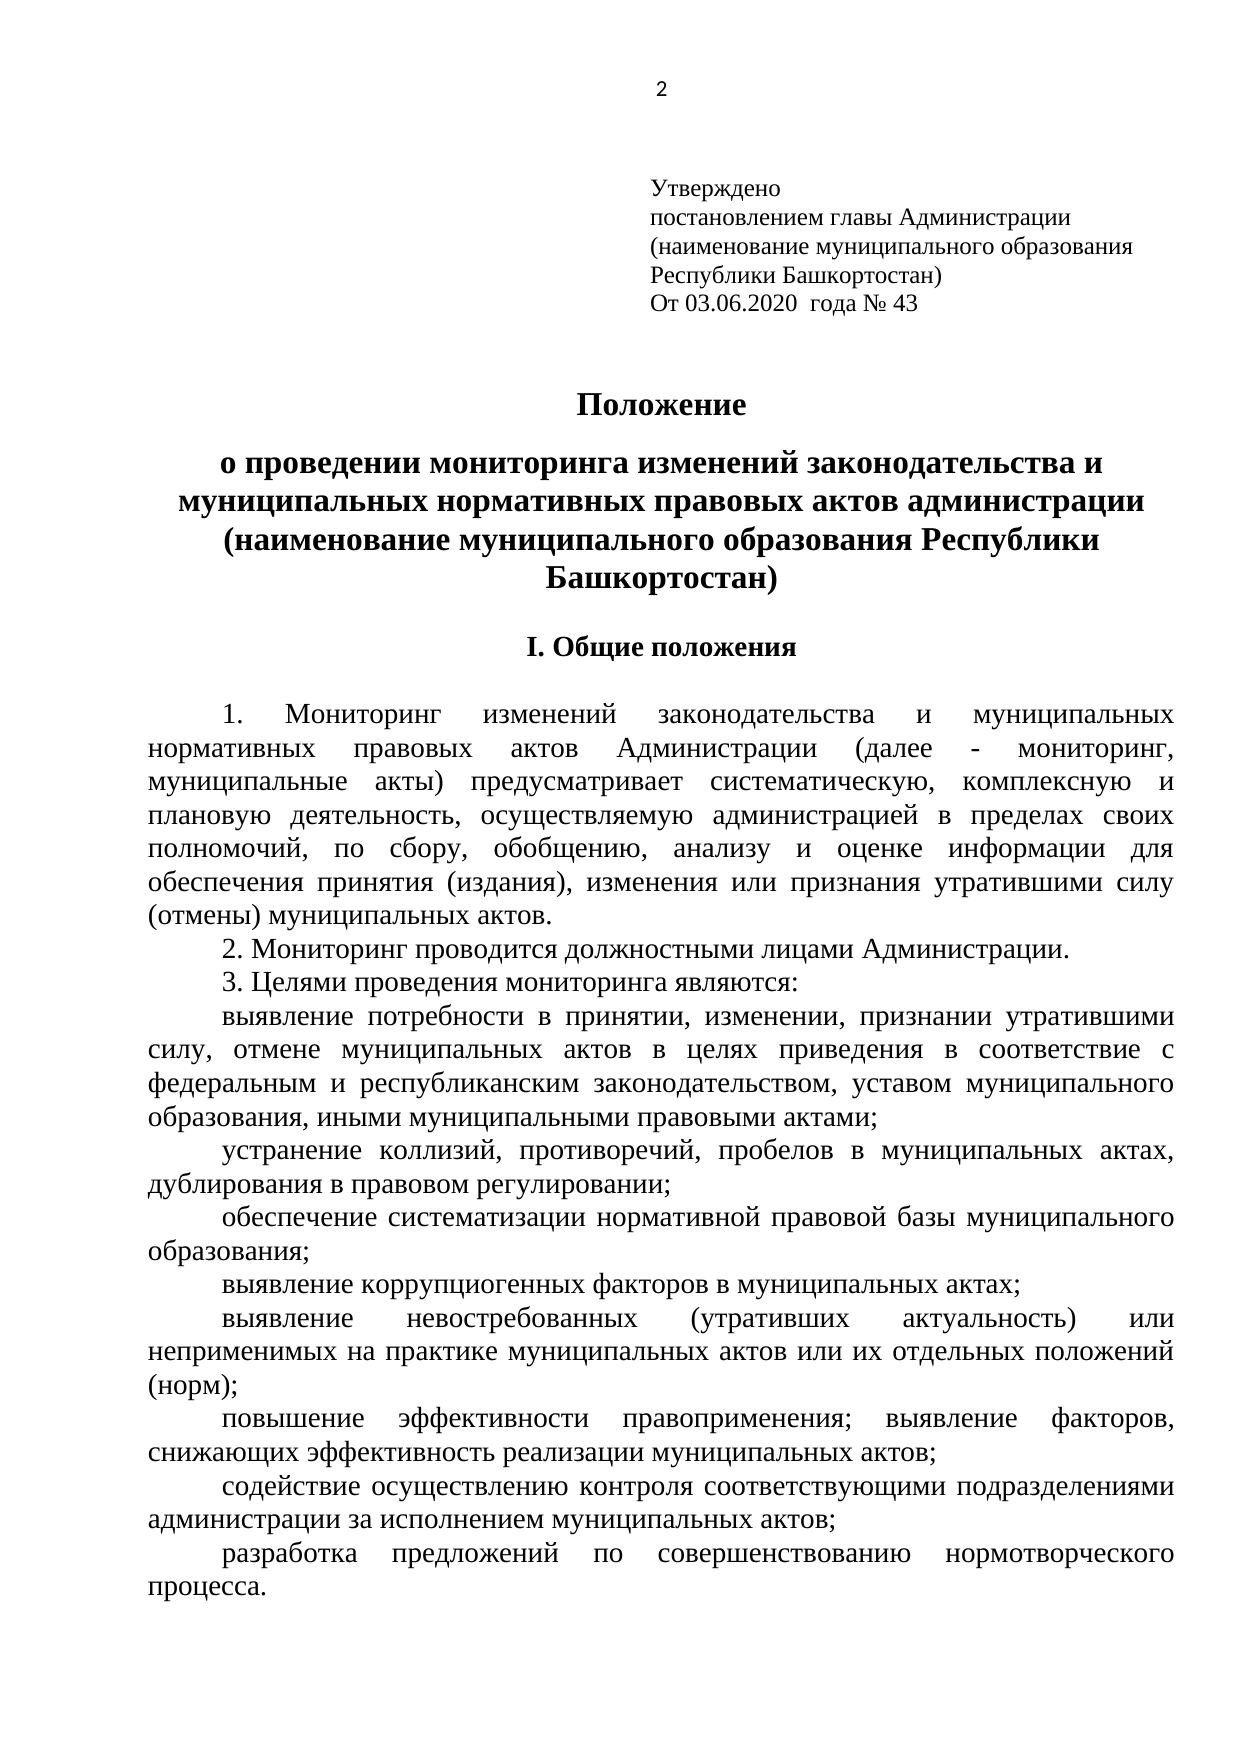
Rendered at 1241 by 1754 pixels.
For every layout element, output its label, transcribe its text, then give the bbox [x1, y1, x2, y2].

text I. Общие положения [148, 629, 1175, 663]
text содействие осуществлению контроля соответствующими подразделениями администрации за исполнением муниципальных актов; [148, 1468, 1175, 1535]
text 2. Мониторинг проводится должностными лицами Администрации. [148, 931, 1175, 964]
text От 03.06.2020 года № 43 [650, 288, 1175, 317]
text постановлением главы Администрации (наименование муниципального образования [650, 202, 1175, 260]
text обеспечение систематизации нормативной правовой базы муниципального образования; [148, 1199, 1175, 1266]
text Положение [148, 384, 1175, 423]
text 1. Мониторинг изменений законодательства и муниципальных нормативных правовых актов Администрации (далее - мониторинг, муниципальные акты) предусматривает систематическую, комплексную и плановую деятельность, осуществляемую администрацией в пределах своих полномочий, по сбору, обобщению, анализу и оценке информации для обеспечения принятия (издания), изменения или признания утратившими силу (отмены) муниципальных актов. [148, 696, 1175, 931]
text устранение коллизий, противоречий, пробелов в муниципальных актах, дублирования в правовом регулировании; [148, 1132, 1175, 1199]
text о проведении мониторинга изменений законодательства и муниципальных нормативных правовых актов администрации (наименование муниципального образования Республики Башкортостан) [148, 442, 1175, 596]
text повышение эффективности правоприменения; выявление факторов, снижающих эффективность реализации муниципальных актов; [148, 1401, 1175, 1468]
text Утверждено [650, 173, 1175, 202]
text выявление коррупциогенных факторов в муниципальных актах; [148, 1266, 1175, 1300]
text Республики Башкортостан) [650, 260, 1175, 288]
text разработка предложений по совершенствованию нормотворческого процесса. [148, 1535, 1175, 1602]
text 3. Целями проведения мониторинга являются: [148, 964, 1175, 998]
text выявление невостребованных (утративших актуальность) или неприменимых на практике муниципальных актов или их отдельных положений (норм); [148, 1300, 1175, 1401]
text выявление потребности в принятии, изменении, признании утратившими силу, отмене муниципальных актов в целях приведения в соответствие с федеральным и республиканским законодательством, уставом муниципального образования, иными муниципальными правовыми актами; [148, 998, 1175, 1132]
